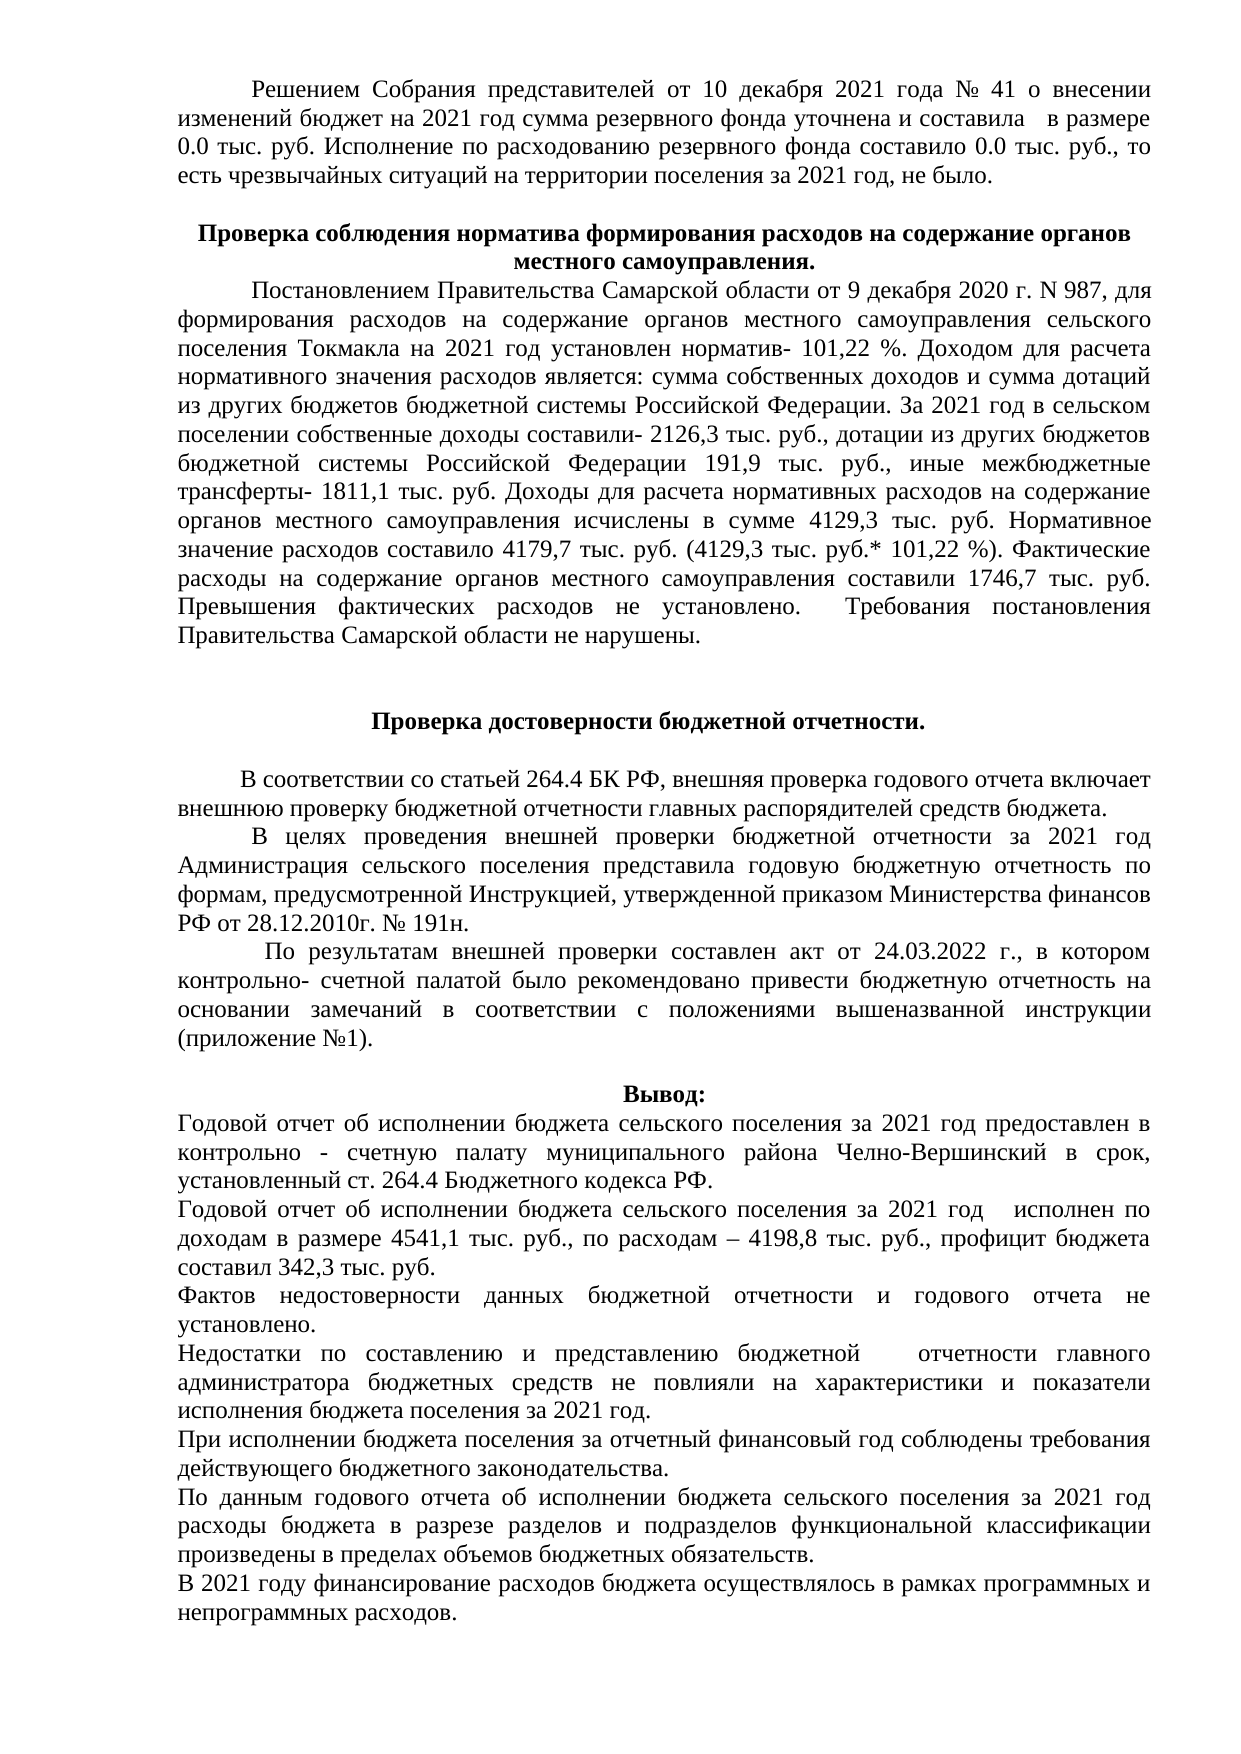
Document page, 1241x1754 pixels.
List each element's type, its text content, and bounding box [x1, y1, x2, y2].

text Годовой отчет об исполнении бюджета сельского поселения за 2021 год предоставлен в контрольно - счетную палату муниципального района Челно-Вершинский в срок, установленный ст. 264.4 Бюджетного кодекса РФ. [177, 1108, 1152, 1194]
text Фактов недостоверности данных бюджетной отчетности и годового отчета не установлено. [177, 1281, 1152, 1338]
text Решением Собрания представителей от 10 декабря 2021 года № 41 о внесении изменений бюджет на 2021 год сумма резервного фонда уточнена и составила в размере 0.0 тыс. руб. Исполнение по расходованию резервного фонда составило 0.0 тыс. руб., то есть чрезвычайных ситуаций на территории поселения за 2021 год, не было. [177, 74, 1152, 189]
text При исполнении бюджета поселения за отчетный финансовый год соблюдены требования действующего бюджетного законодательства. [177, 1424, 1152, 1482]
text Годовой отчет об исполнении бюджета сельского поселения за 2021 год исполнен по доходам в размере 4541,1 тыс. руб., по расходам – 4198,8 тыс. руб., профицит бюджета составил 342,3 тыс. руб. [177, 1194, 1152, 1281]
text В целях проведения внешней проверки бюджетной отчетности за 2021 год Администрация сельского поселения представила годовую бюджетную отчетность по формам, предусмотренной Инструкцией, утвержденной приказом Министерства финансов РФ от 28.12.2010г. № 191н. [177, 821, 1152, 936]
text В 2021 году финансирование расходов бюджета осуществлялось в рамках программных и непрограммных расходов. [177, 1568, 1152, 1626]
text Проверка достоверности бюджетной отчетности. [177, 706, 1152, 735]
text Недостатки по составлению и представлению бюджетной отчетности главного администратора бюджетных средств не повлияли на характеристики и показатели исполнения бюджета поселения за 2021 год. [177, 1338, 1152, 1424]
text По данным годового отчета об исполнении бюджета сельского поселения за 2021 год расходы бюджета в разрезе разделов и подразделов функциональной классификации произведены в пределах объемов бюджетных обязательств. [177, 1482, 1152, 1568]
text В соответствии со статьей 264.4 БК РФ, внешняя проверка годового отчета включает внешнюю проверку бюджетной отчетности главных распорядителей средств бюджета. [177, 764, 1152, 821]
text Постановлением Правительства Самарской области от 9 декабря 2020 г. N 987, для формирования расходов на содержание органов местного самоуправления сельского поселения Токмакла на 2021 год установлен норматив- 101,22 %. Доходом для расчета нормативного значения расходов является: сумма собственных доходов и сумма дотаций из других бюджетов бюджетной системы Российской Федерации. За 2021 год в сельском поселении собственные доходы составили- 2126,3 тыс. руб., дотации из других бюджетов бюджетной системы Российской Федерации 191,9 тыс. руб., иные межбюджетные трансферты- 1811,1 тыс. руб. Доходы для расчета нормативных расходов на содержание органов местного самоуправления исчислены в сумме 4129,3 тыс. руб. Нормативное значение расходов составило 4179,7 тыс. руб. (4129,3 тыс. руб.* 101,22 %). Фактические расходы на содержание органов местного самоуправления составили 1746,7 тыс. руб. Превышения фактических расходов не установлено. Требования постановления Правительства Самарской области не нарушены. [177, 275, 1152, 649]
text Вывод: [177, 1079, 1152, 1108]
text По результатам внешней проверки составлен акт от 24.03.2022 г., в котором контрольно- счетной палатой было рекомендовано привести бюджетную отчетность на основании замечаний в соответствии с положениями вышеназванной инструкции (приложение №1). [177, 936, 1152, 1051]
text Проверка соблюдения норматива формирования расходов на содержание органов местного самоуправления. [177, 218, 1152, 275]
